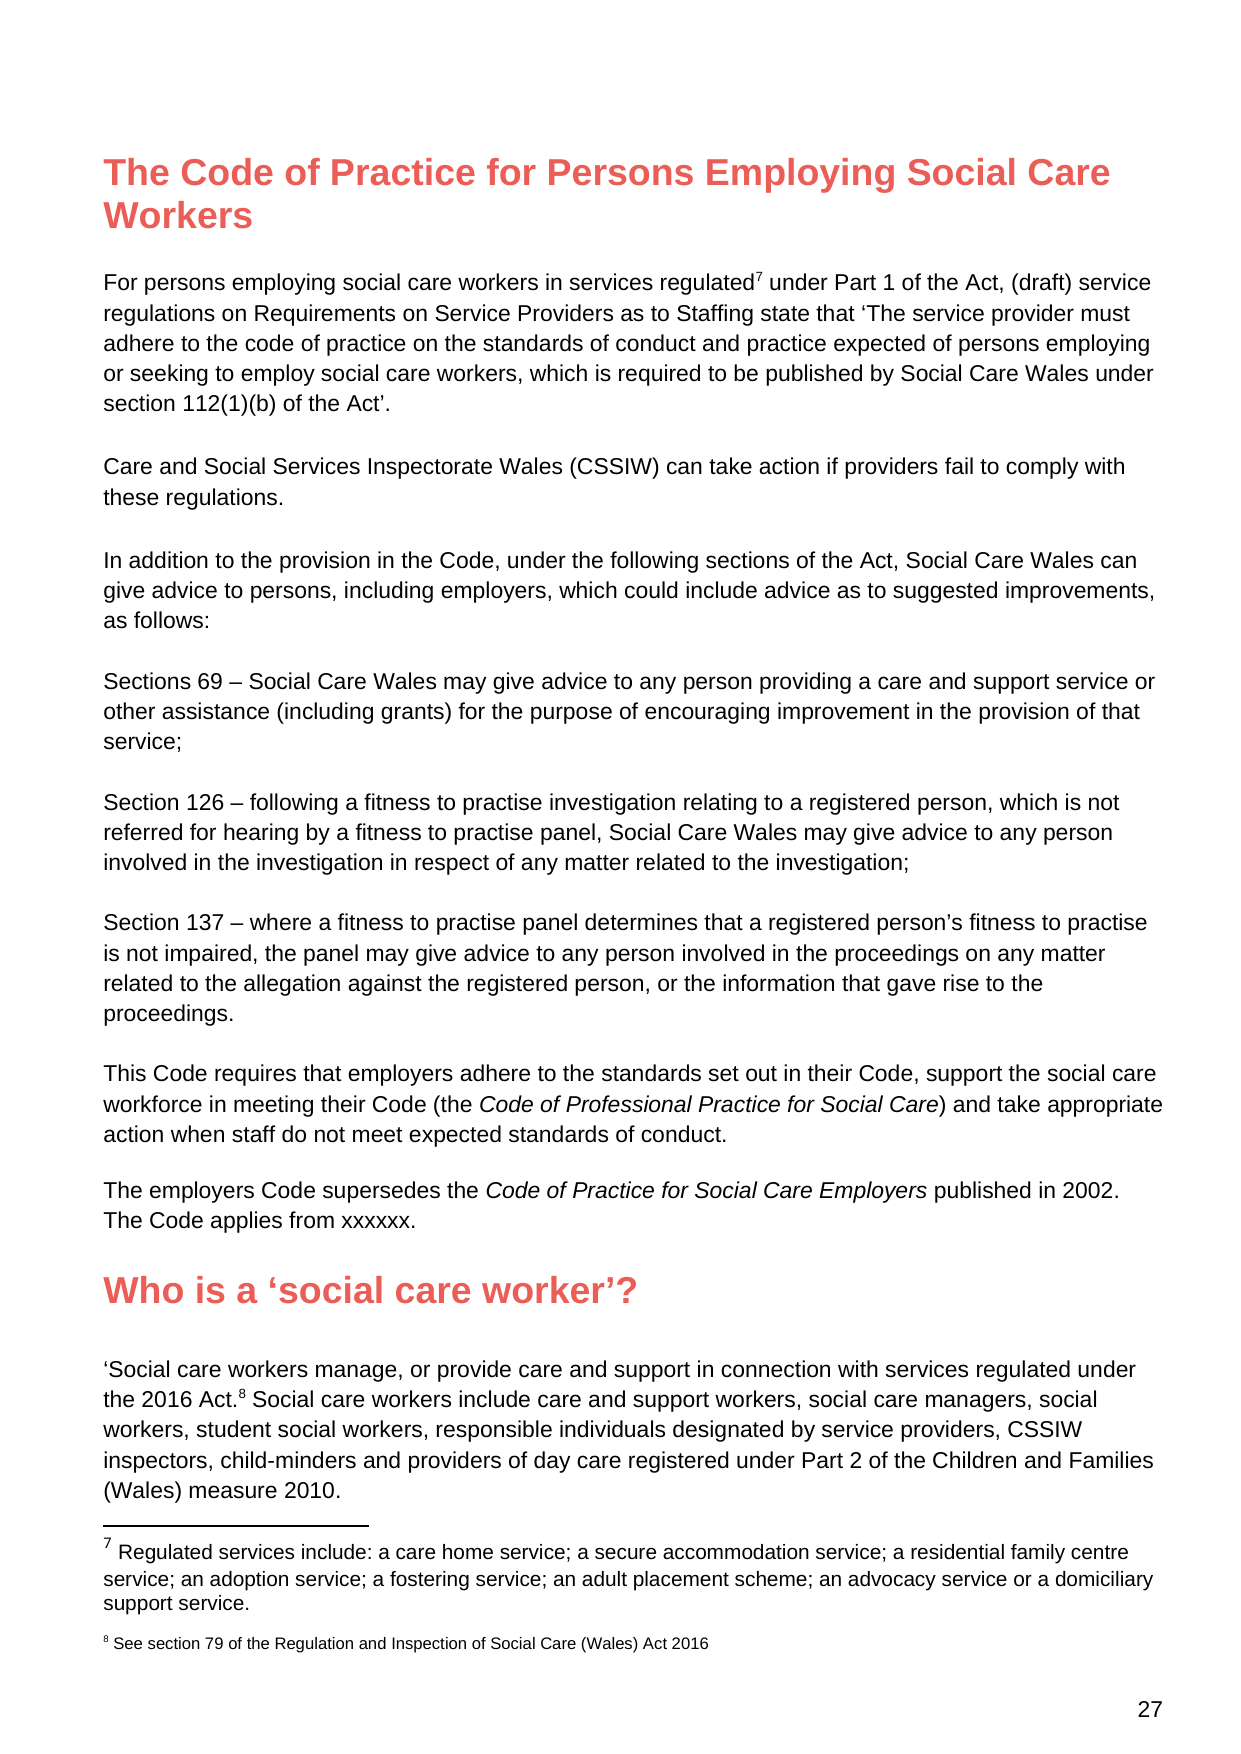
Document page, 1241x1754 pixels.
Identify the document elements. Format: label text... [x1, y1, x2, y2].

text This Code requires that employers adhere to the standards set out in their Code, support the social care workforce in meeting their Code (the Code of Professional Practice for Social Care) and take appropriate action when staff do not meet expected standards of conduct. [103, 1060, 1163, 1147]
list Care and Social Services Inspectorate Wales (CSSIW) can take action if providers fail to comply with these regulations. [103, 453, 1163, 510]
text Who is a ‘social care worker’? [103, 1268, 1163, 1311]
text The employers Code supersedes the Code of Practice for Social Care Employers published in 2002. The Code applies from xxxxxx. [103, 1177, 1163, 1234]
text The Code of Practice for Persons Employing Social Care Workers [103, 150, 1163, 236]
text In addition to the provision in the Code, under the following sections of the Act, Social Care Wales can give advice to persons, including employers, which could include advice as to suggested improvements, as follows: [103, 547, 1163, 633]
list For persons employing social care workers in services regulated under Part 1 of the Act, (draft) service regulations on Requirements on Service Providers as to Staffing state that ‘The service provider must adhere to the code of practice on the standards of conduct and practice expected of persons employing or seeking to employ social care workers, which is required to be published by Social Care Wales under section 112(1)(b) of the Act’. [103, 269, 1163, 416]
text Section 137 – where a fitness to practise panel determines that a registered person’s fitness to practise is not impaired, the panel may give advice to any person involved in the proceedings on any matter related to the allegation against the registered person, or the information that gave rise to the proceedings. [103, 909, 1163, 1026]
text ‘Social care workers manage, or provide care and support in connection with services regulated under the 2016 Act. Social care workers include care and support workers, social care managers, social workers, student social workers, responsible individuals designated by service providers, CSSIW inspectors, child-minders and providers of day care registered under Part 2 of the Children and Families (Wales) measure 2010. [103, 1356, 1163, 1503]
text Section 126 – following a fitness to practise investigation relating to a registered person, which is not referred for hearing by a fitness to practise panel, Social Care Wales may give advice to any person involved in the investigation in respect of any matter related to the investigation; [103, 788, 1163, 875]
text Sections 69 – Social Care Wales may give advice to any person providing a care and support service or other assistance (including grants) for the purpose of encouraging improvement in the provision of that service; [103, 668, 1163, 754]
